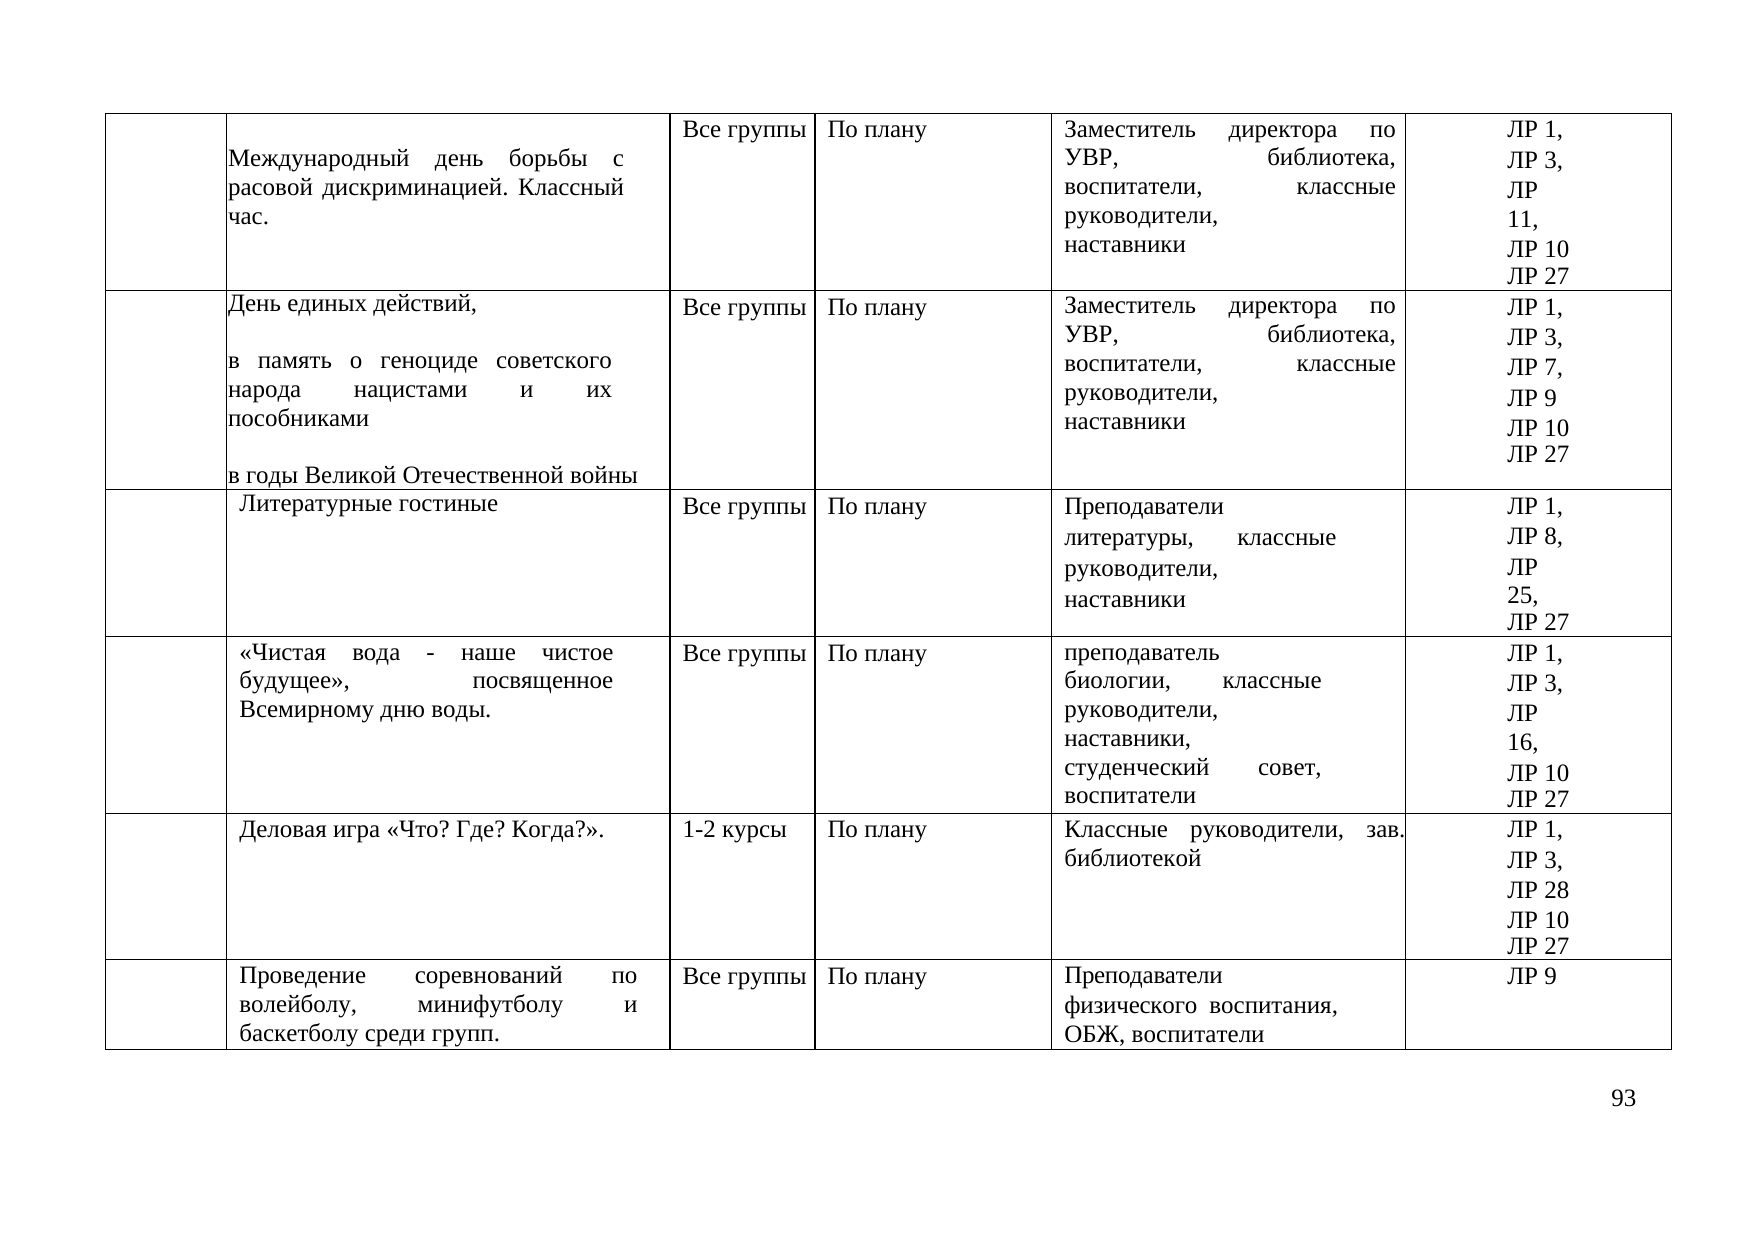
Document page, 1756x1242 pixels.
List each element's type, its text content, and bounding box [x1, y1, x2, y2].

table_cell [106, 960, 226, 1049]
table_cell Все группы [671, 960, 814, 1049]
table_cell преподаватель биологии, классные руководители, наставники, студенческий совет, воспитатели [1052, 637, 1405, 812]
table_header Заместитель директора по УВР, библиотека, воспитатели, классные руководители, наставники [1052, 114, 1405, 289]
table_cell ЛР 1, ЛР 3, ЛР 16, ЛР 10 ЛР 27 [1406, 637, 1671, 812]
table_cell Заместитель директора по УВР, библиотека, воспитатели, классные руководители, наставники [1052, 291, 1405, 489]
table_cell Литературные гостиные [227, 490, 669, 636]
table_cell Все группы [671, 490, 814, 636]
table_header По плану [816, 114, 1051, 289]
table_cell [106, 814, 226, 959]
table_cell ЛР 9 [1406, 960, 1671, 1049]
table_cell Все группы [671, 637, 814, 812]
table_cell 1-2 курсы [671, 814, 814, 959]
table_cell По плану [816, 291, 1051, 489]
table_cell [106, 637, 226, 812]
table_cell Деловая игра «Что? Где? Когда?». [227, 814, 669, 959]
table_cell По плану [816, 960, 1051, 1049]
table_cell [106, 490, 226, 636]
table_cell По плану [816, 814, 1051, 959]
table_header Все группы [671, 114, 814, 289]
table_cell По плану [816, 490, 1051, 636]
table_header Международный день борьбы с расовой дискриминацией. Классный час. [227, 114, 669, 289]
table_cell Преподаватели физического воспитания, ОБЖ, воспитатели [1052, 960, 1405, 1049]
table_cell Преподаватели литературы, классные руководители, наставники [1052, 490, 1405, 636]
table_cell По плану [816, 637, 1051, 812]
table_cell ЛР 1, ЛР 3, ЛР 7, ЛР 9 ЛР 10 ЛР 27 [1406, 291, 1671, 489]
table_cell «Чистая вода - наше чистое будущее», посвященное Всемирному дню воды. [227, 637, 669, 812]
table_header [106, 114, 226, 289]
table_header ЛР 1, ЛР 3, ЛР 11, ЛР 10 ЛР 27 [1406, 114, 1671, 289]
table_cell ЛР 1, ЛР 3, ЛР 28 ЛР 10 ЛР 27 [1406, 814, 1671, 959]
table_cell ЛР 1, ЛР 8, ЛР 25, ЛР 27 [1406, 490, 1671, 636]
table_cell [106, 291, 226, 489]
table_cell Проведение соревнований по волейболу, минифутболу и баскетболу среди групп. [227, 960, 669, 1049]
table_cell Классные руководители, зав. библиотекой [1052, 814, 1405, 959]
table_cell Все группы [671, 291, 814, 489]
table_cell День единых действий, в память о геноциде советского народа нацистами и их пособниками в годы Великой Отечественной войны [227, 291, 669, 489]
